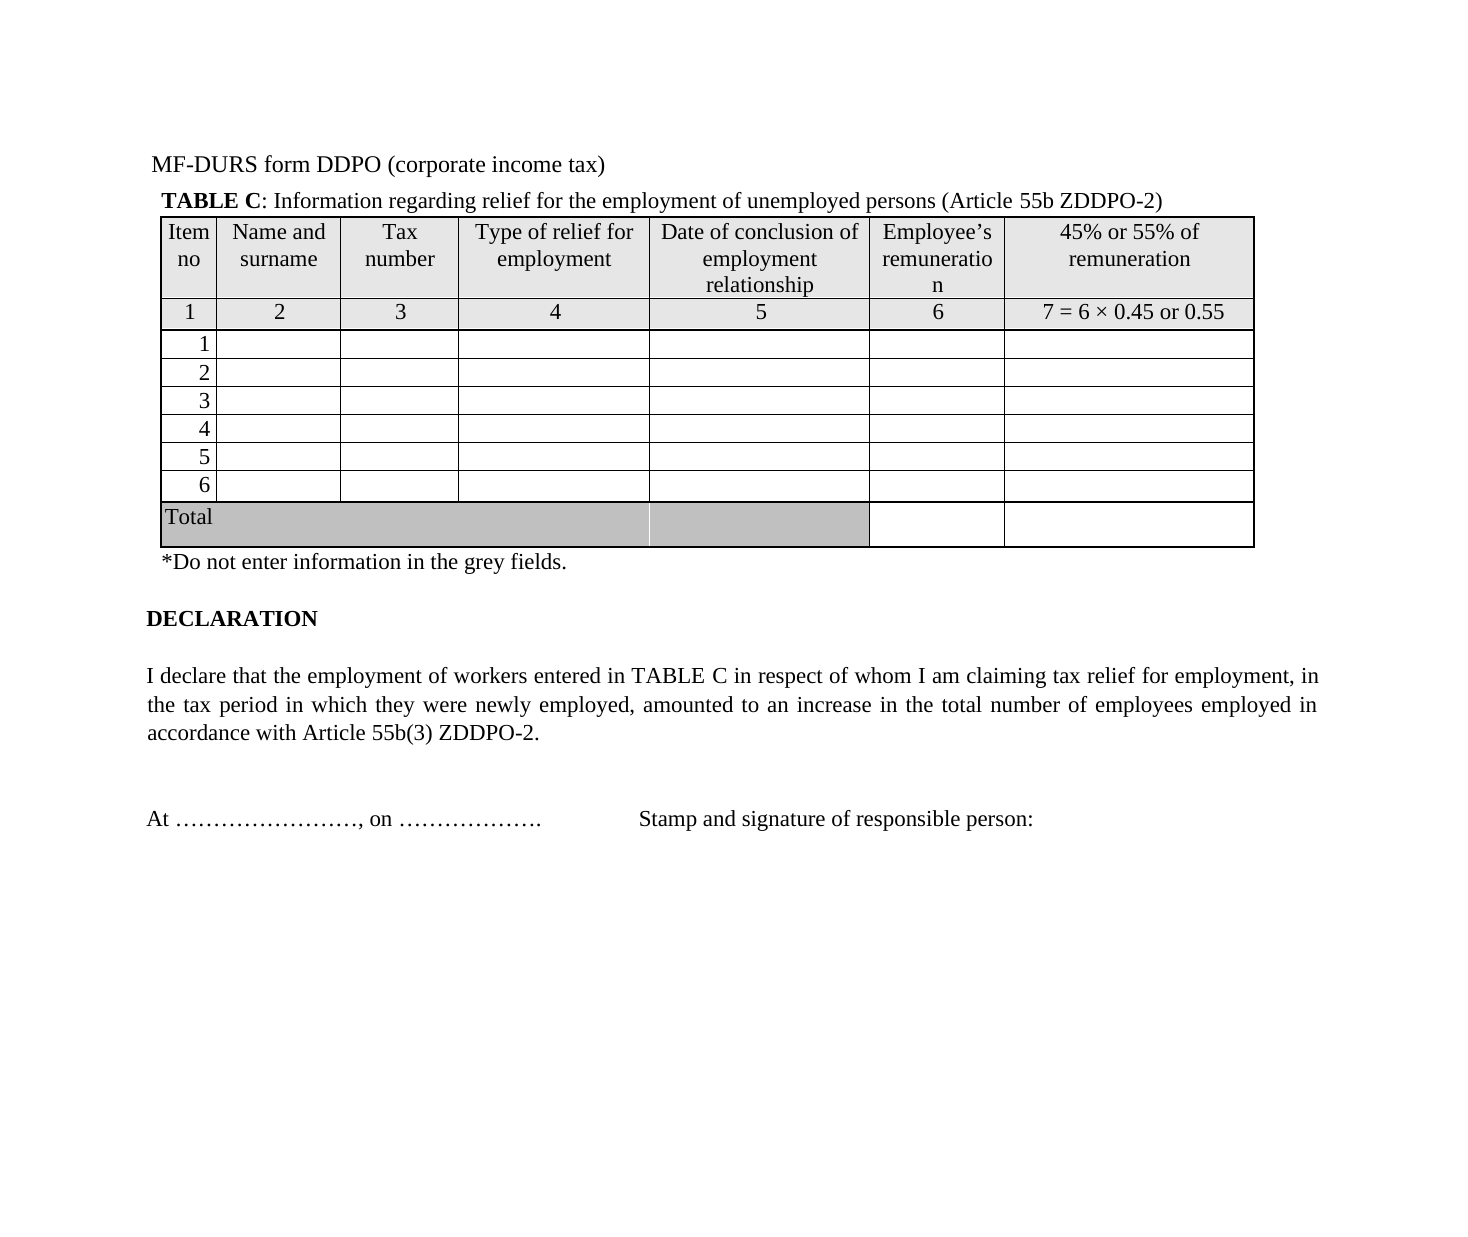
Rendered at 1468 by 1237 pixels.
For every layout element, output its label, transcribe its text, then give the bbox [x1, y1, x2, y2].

table_cell [870, 471, 1004, 501]
table_cell [1005, 471, 1253, 501]
table_cell [870, 443, 1004, 470]
table_cell [1005, 359, 1253, 386]
table_header Tax number [341, 218, 458, 297]
table_cell [1005, 415, 1253, 442]
text *Do not enter information in the grey fields. [161, 548, 1320, 574]
table_cell [650, 387, 869, 414]
table_cell 5 [162, 443, 216, 470]
table_cell 2 [162, 359, 216, 386]
table_cell [217, 471, 340, 501]
table_header 45% or 55% of remuneration [1005, 218, 1253, 297]
table_cell 6 [162, 471, 216, 501]
table_cell [1005, 443, 1253, 470]
table_cell [870, 387, 1004, 414]
table_cell [341, 471, 458, 501]
table_cell [650, 443, 869, 470]
text At ……………………, on ………………. Stamp and signature of responsible person: [146, 805, 1320, 831]
text MF-DURS form DDPO (corporate income tax) [146, 150, 1320, 178]
table_cell [341, 331, 458, 358]
table_cell 6 [870, 299, 1004, 328]
table_cell [459, 359, 649, 386]
table_cell [870, 359, 1004, 386]
table_cell [459, 443, 649, 470]
table_cell 4 [459, 299, 649, 328]
table_header Item no [162, 218, 216, 297]
table_cell [341, 503, 458, 546]
table_cell [870, 331, 1004, 358]
subtitle DECLARATION [146, 605, 1320, 632]
table_cell [217, 443, 340, 470]
table_cell [341, 415, 458, 442]
text TABLE C: Information regarding relief for the employment of unemployed persons (Article 55b ZDDPO‑2) [161, 187, 1320, 214]
table_cell [870, 415, 1004, 442]
table_header Type of relief for employment [459, 218, 649, 297]
table_cell [459, 471, 649, 501]
table_cell 1 [162, 299, 216, 328]
table_header Date of conclusion of employment relationship [650, 218, 869, 297]
table_cell [459, 415, 649, 442]
table_cell 4 [162, 415, 216, 442]
table_cell [459, 331, 649, 358]
table_cell [1005, 387, 1253, 414]
table_cell [341, 387, 458, 414]
table_header Employee’s remuneration [870, 218, 1004, 297]
table_cell [1005, 331, 1253, 358]
table_cell [650, 359, 869, 386]
table_cell 7 = 6 × 0.45 or 0.55 [1005, 299, 1253, 328]
table_cell 1 [162, 331, 216, 358]
table_cell [341, 443, 458, 470]
table_cell [458, 503, 649, 546]
table_cell [870, 503, 1004, 546]
table_cell [217, 415, 340, 442]
table_cell [650, 415, 869, 442]
text I declare that the employment of workers entered in TABLE C in respect of whom I am claiming tax relief for employment, in the tax period in which they were newly employed, amounted to an increase in the total number of employees employed in accordance with Article 55b(3) ZDDPO‑2. [146, 662, 1320, 745]
table_cell [217, 331, 340, 358]
table_cell 2 [217, 299, 340, 328]
table_cell [217, 359, 340, 386]
table_cell 3 [162, 387, 216, 414]
table_cell Total [162, 503, 341, 546]
table_cell [650, 471, 869, 501]
table_cell [650, 331, 869, 358]
table_cell [650, 503, 869, 546]
table_cell [217, 387, 340, 414]
table_header Name and surname [217, 218, 340, 297]
table_cell [1005, 503, 1253, 546]
table_cell [341, 359, 458, 386]
table_cell [459, 387, 649, 414]
table_cell 3 [341, 299, 458, 328]
table_cell 5 [650, 299, 869, 328]
